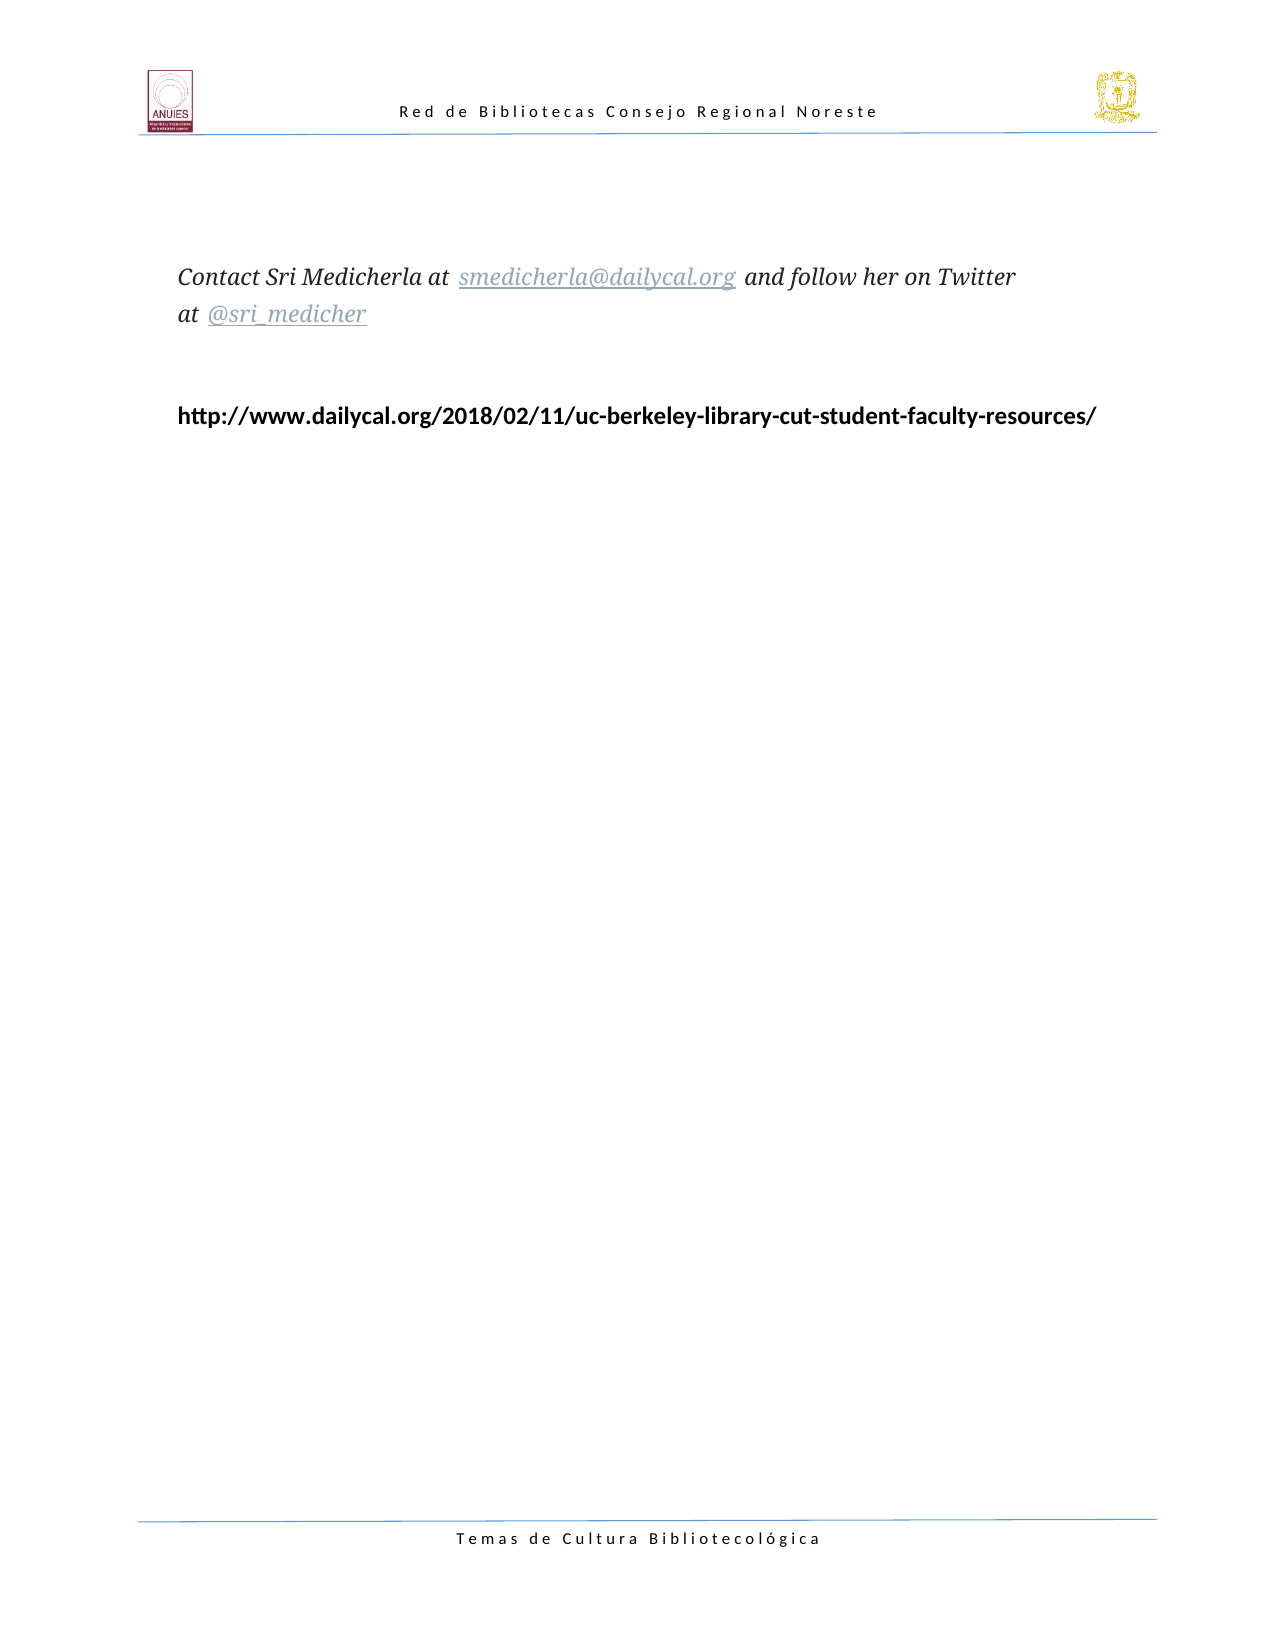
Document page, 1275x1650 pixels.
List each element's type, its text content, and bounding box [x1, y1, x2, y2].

text Contact Sri Medicherla at smedicherla@dailycal.org and follow her on Twitter at @sri_medicher [177, 254, 1098, 329]
text http://www.dailycal.org/2018/02/11/uc-berkeley-library-cut-student-faculty-resources/ [177, 400, 1098, 431]
picture [1092, 69, 1141, 125]
picture [138, 69, 202, 133]
